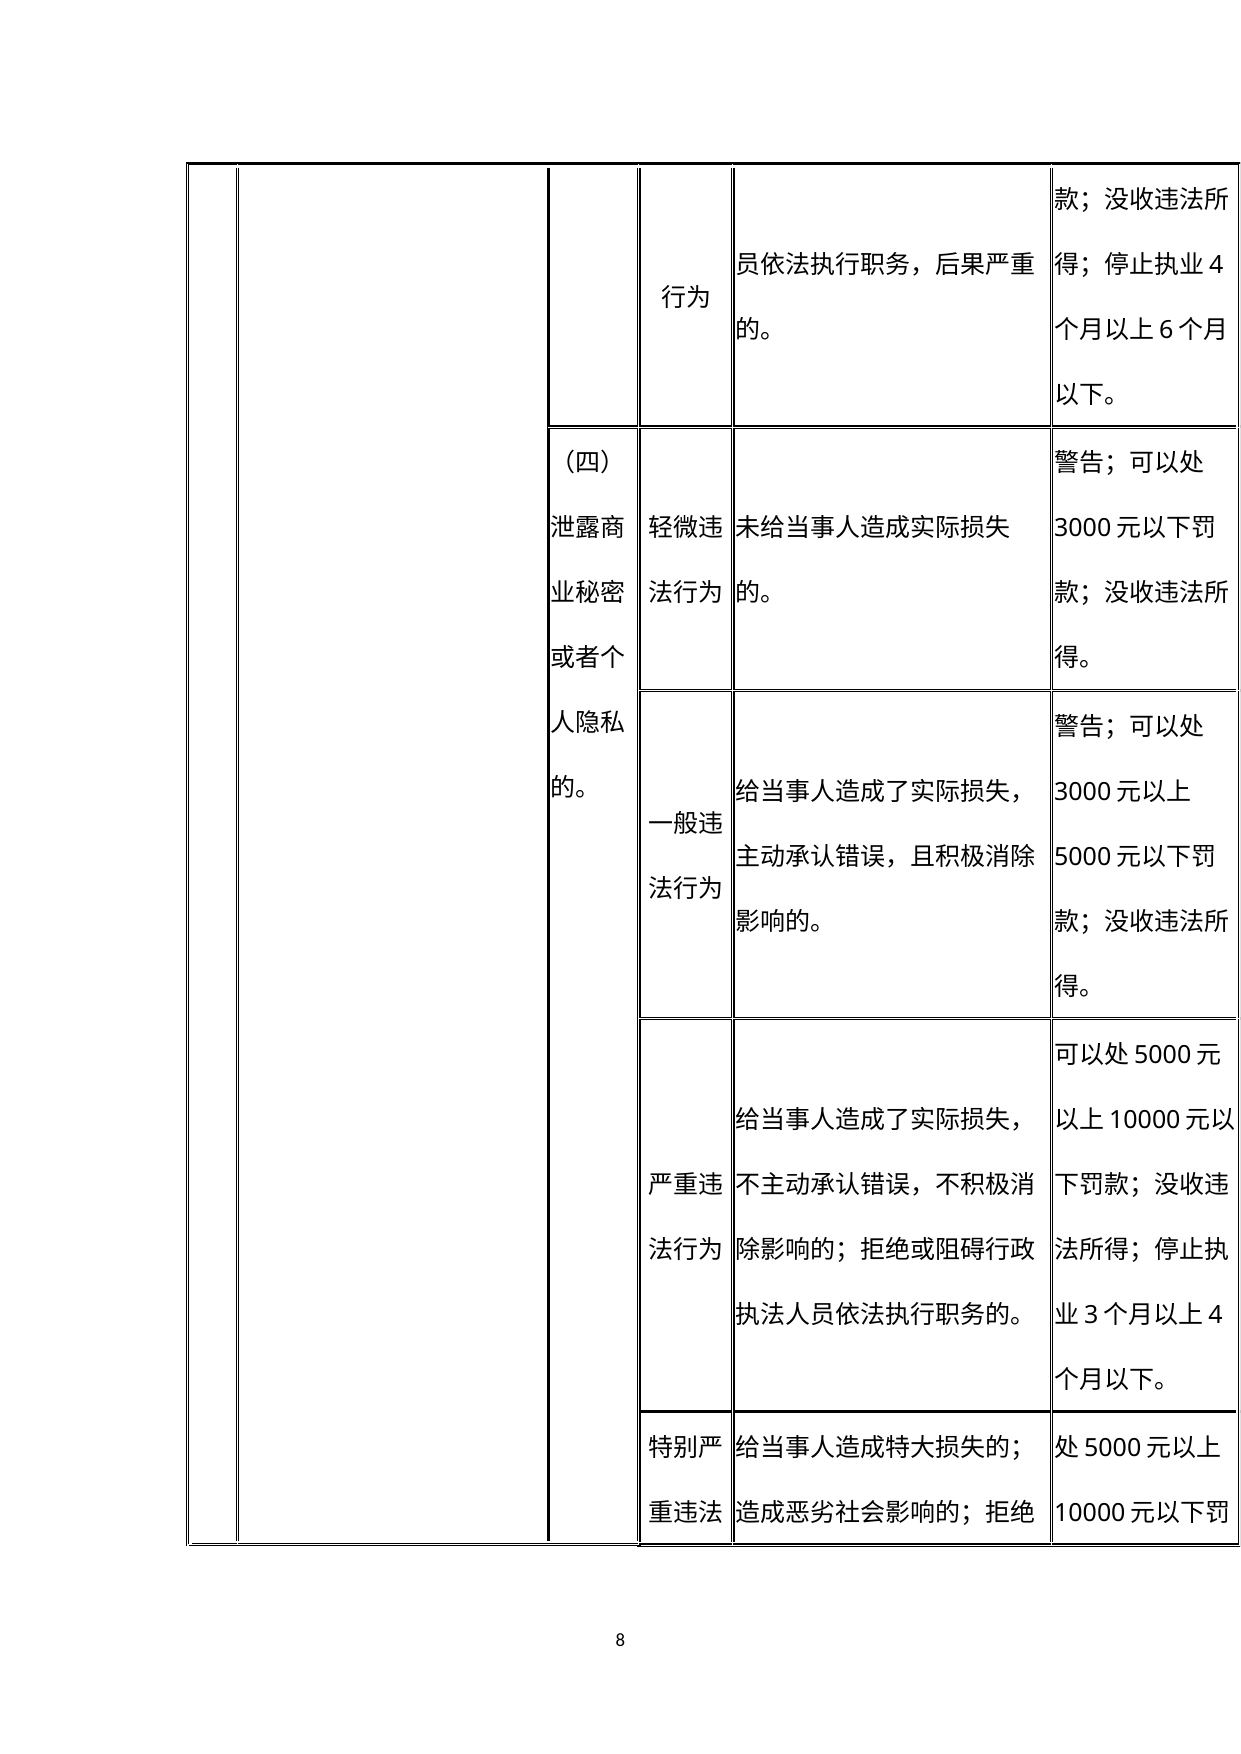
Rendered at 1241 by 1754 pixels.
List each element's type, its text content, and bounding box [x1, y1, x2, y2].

table_cell （四）泄露商业秘密或者个人隐私的。 [548, 425, 639, 1543]
table_cell 给当事人造成了实际损失，主动承认错误，且积极消除影响的。 [735, 692, 1050, 1017]
table_cell 可以处5000元以上10000元以下罚款；没收违法所得；停止执业3个月以上4个月以下。 [1052, 1017, 1239, 1410]
table_cell 警告；可以处3000元以下罚款；没收违法所得。 [1053, 425, 1238, 688]
table_cell 严重违法行为 [641, 1020, 731, 1410]
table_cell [1052, 165, 1238, 425]
table_cell 特别严重违法行为 [639, 164, 733, 425]
table_cell 未给当事人造成实际损失的。 [735, 429, 1050, 688]
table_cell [733, 165, 1052, 425]
table_cell 给当事人造成了实际损失，不主动承认错误，不积极消除影响的；拒绝或阻碍行政执法人员依法执行职务的。 [735, 1020, 1050, 1410]
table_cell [1052, 1410, 1238, 1543]
table_cell 警告；可以处3000元以上5000元以下罚款；没收违法所得。 [1053, 689, 1238, 1017]
table_cell 特别严重违法行为 [639, 1410, 733, 1543]
table_cell 一般违法行为 [641, 692, 731, 1017]
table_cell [733, 1413, 1052, 1543]
table_cell 轻微违法行为 [641, 429, 731, 688]
